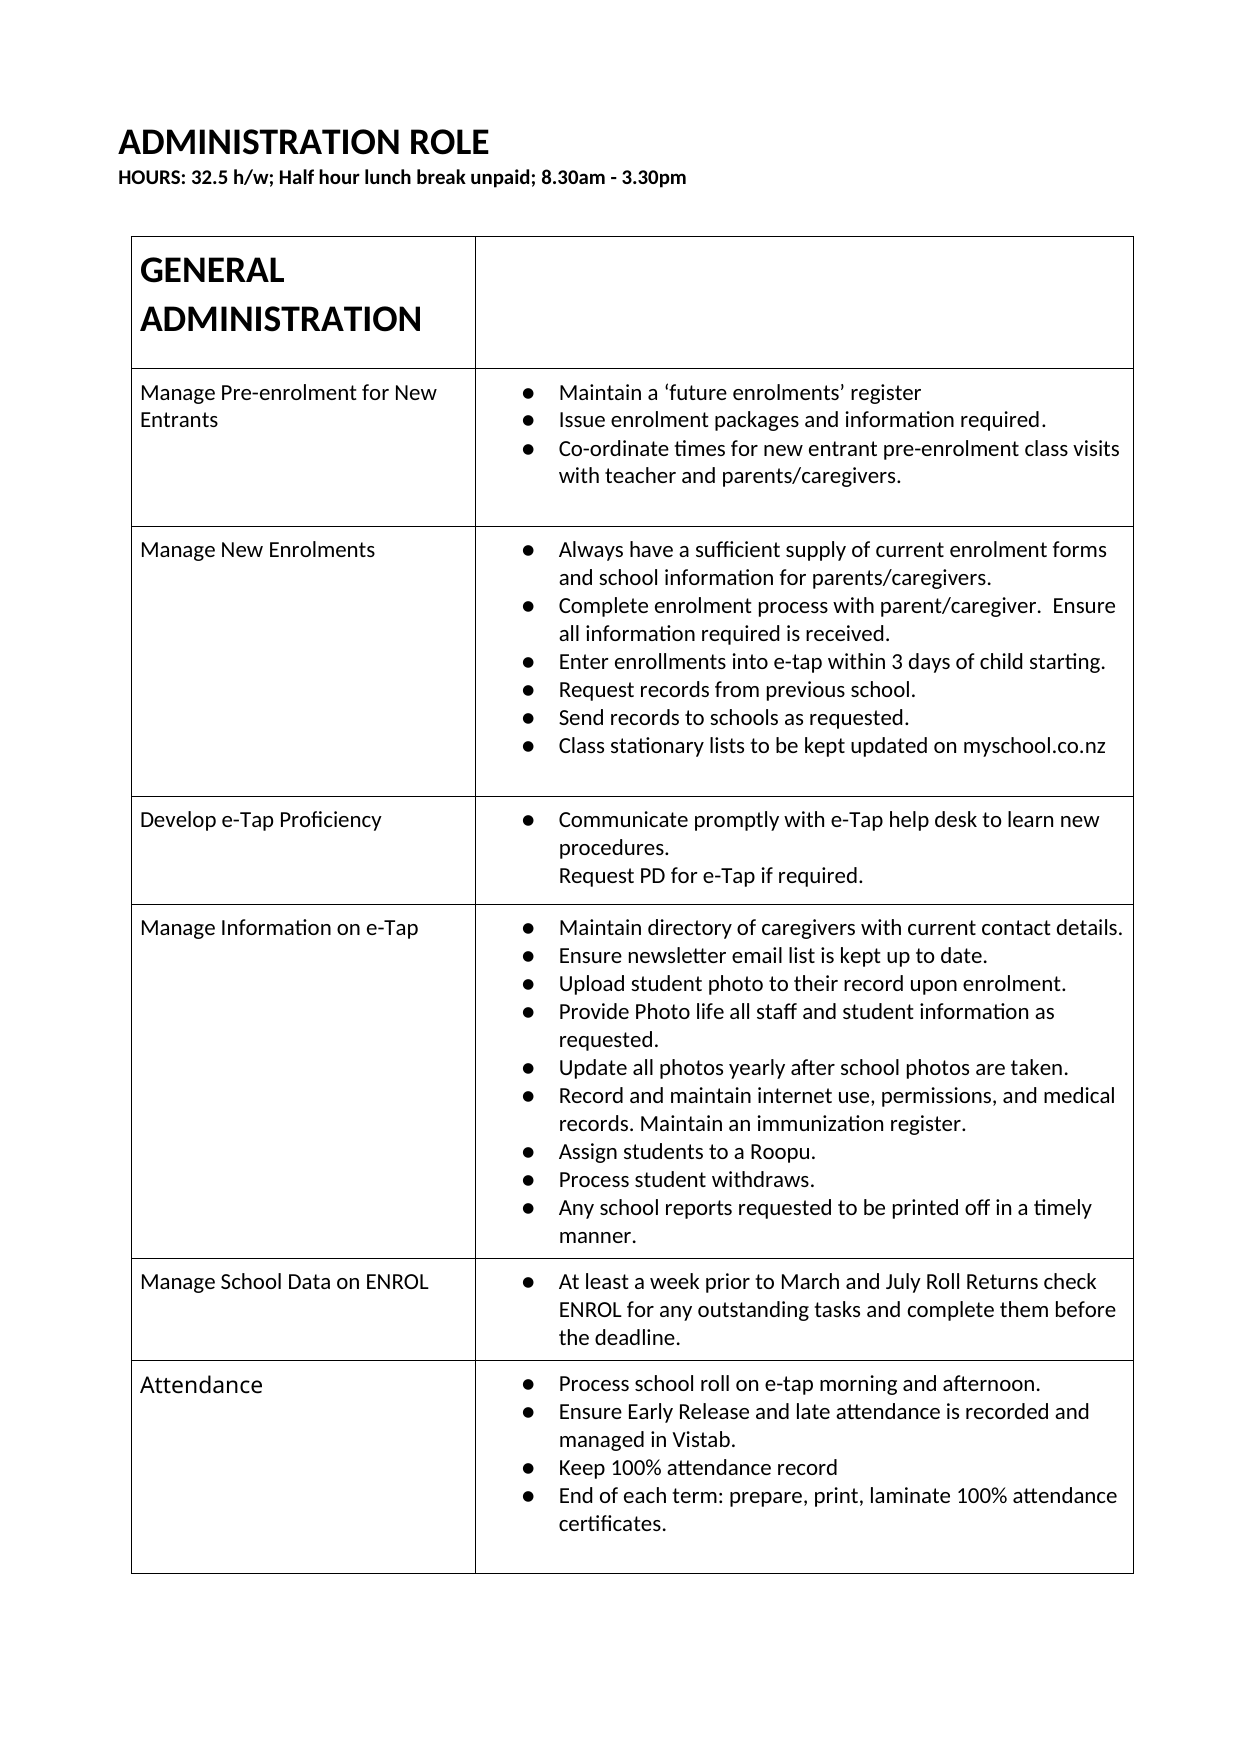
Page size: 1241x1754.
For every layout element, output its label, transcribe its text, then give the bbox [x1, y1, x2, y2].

table_cell At least a week prior to March and July Roll Returns check ENROL for any outstanding tasks and complete them before the deadline. [476, 1259, 1133, 1359]
table_header GENERAL ADMINISTRATION [132, 237, 475, 368]
text ADMINISTRATION ROLE [118, 118, 1122, 164]
table_cell Manage School Data on ENROL [132, 1259, 475, 1359]
table_cell Maintain directory of caregivers with current contact details. Ensure newsletter email list is kept up to date. Upload student photo to their record upon enrolment. Provide Photo life all staff and student information as requested. Update all photos yearly after school photos are taken. Record and maintain internet use, permissions, and medical records. Maintain an immunization register. Assign students to a Roopu. Process student withdraws. Any school reports requested to be printed off in a timely manner. [476, 905, 1133, 1258]
text HOURS: 32.5 h/w; Half hour lunch break unpaid; 8.30am - 3.30pm [118, 164, 1122, 189]
table_cell Manage New Enrolments [132, 527, 475, 796]
table_cell Attendance [132, 1361, 475, 1573]
table_cell Communicate promptly with e-Tap help desk to learn new procedures. Request PD for e-Tap if required. [476, 797, 1133, 904]
table_cell Develop e-Tap Proficiency [132, 797, 475, 904]
table_cell Maintain a ‘future enrolments’ register Issue enrolment packages and information required. Co-ordinate times for new entrant pre-enrolment class visits with teacher and parents/caregivers. [476, 369, 1133, 526]
table_cell Always have a sufficient supply of current enrolment forms and school information for parents/caregivers. Complete enrolment process with parent/caregiver. Ensure all information required is received. Enter enrollments into e-tap within 3 days of child starting. Request records from previous school. Send records to schools as requested. Class stationary lists to be kept updated on myschool.co.nz [476, 527, 1133, 796]
table_header [476, 237, 1133, 368]
table_cell Manage Information on e-Tap [132, 905, 475, 1258]
table_cell Process school roll on e-tap morning and afternoon. Ensure Early Release and late attendance is recorded and managed in Vistab. Keep 100% attendance record End of each term: prepare, print, laminate 100% attendance certificates. [476, 1361, 1133, 1573]
table_cell Manage Pre-enrolment for New Entrants [132, 369, 475, 526]
